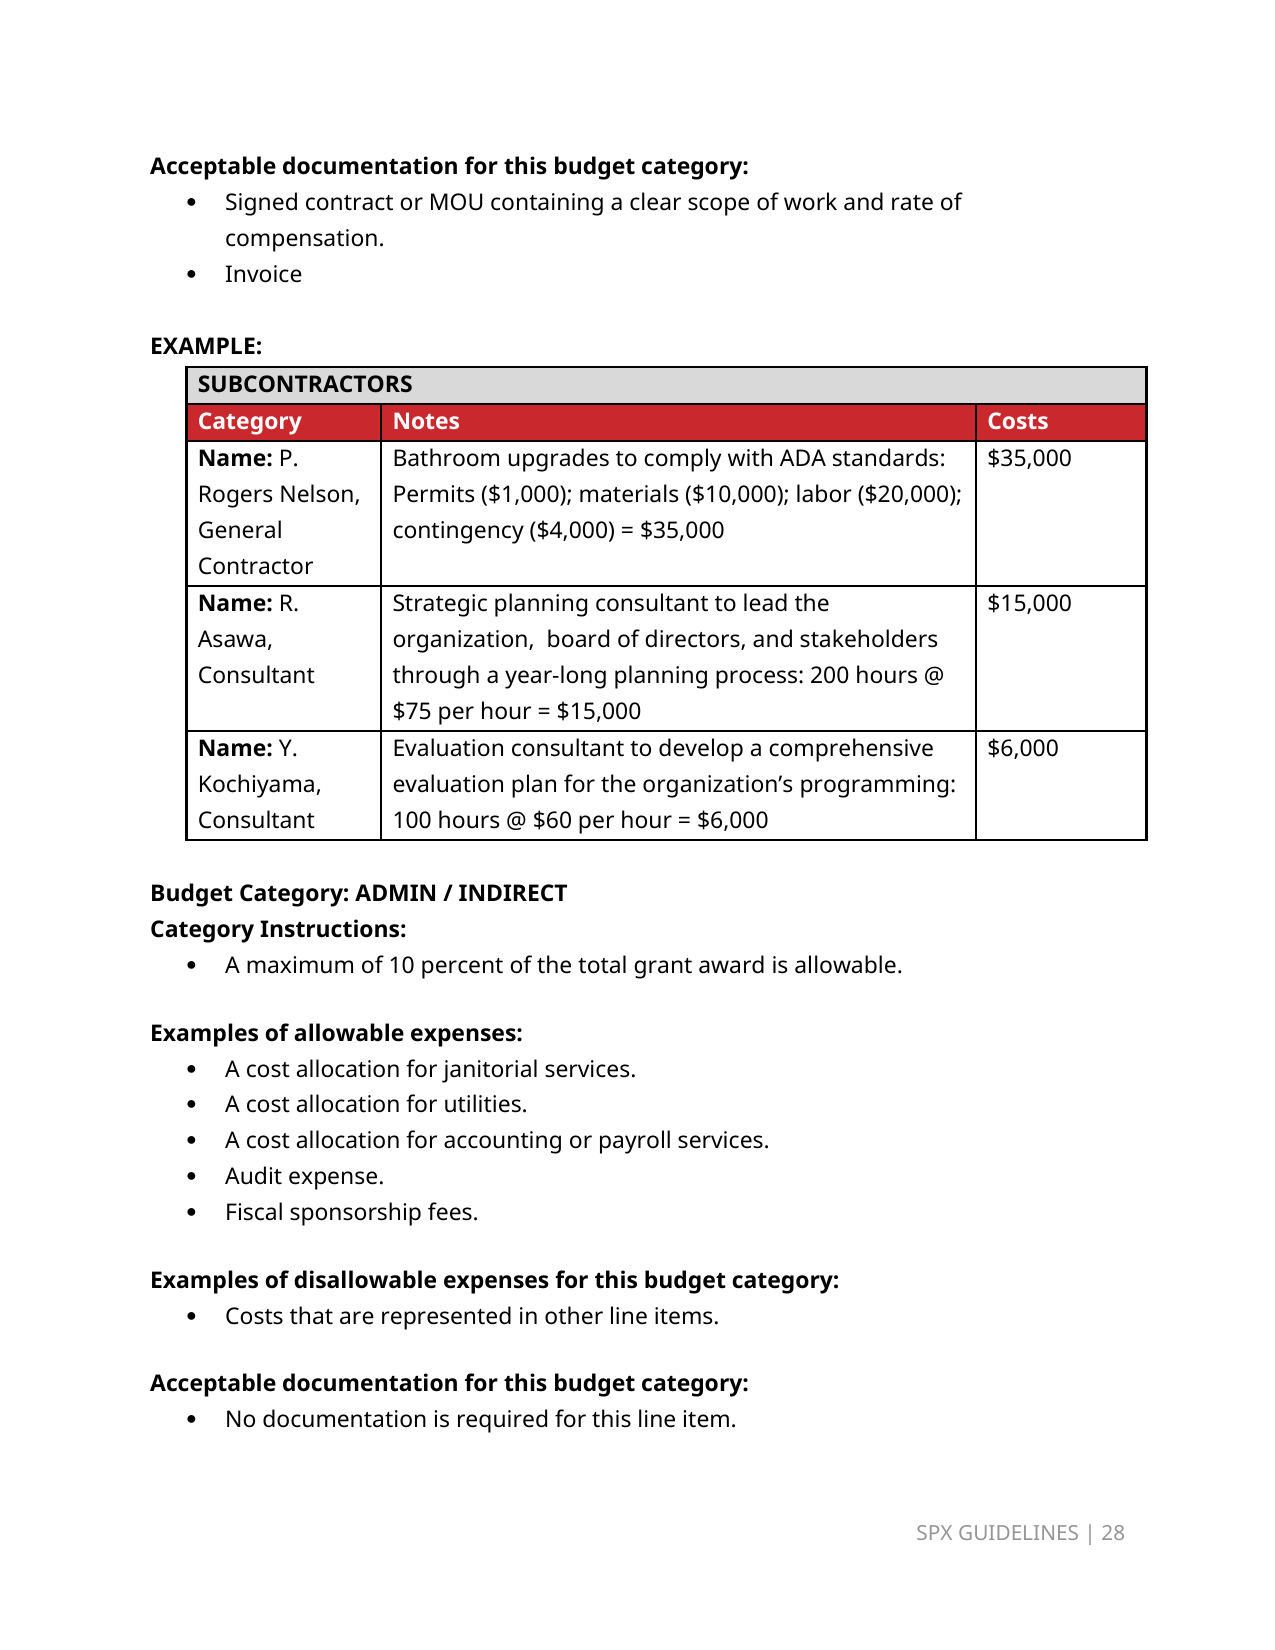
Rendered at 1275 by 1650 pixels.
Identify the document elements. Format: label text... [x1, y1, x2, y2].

table_cell Notes [382, 405, 975, 440]
table_cell Name: P. Rogers Nelson, General Contractor [188, 442, 380, 585]
list A cost allocation for janitorial services. [187, 1052, 1125, 1084]
text Acceptable documentation for this budget category: [150, 150, 1125, 181]
text EXAMPLE: [150, 330, 1125, 361]
table_cell Name: Y. Kochiyama, Consultant [188, 732, 380, 839]
list No documentation is required for this line item. [187, 1403, 1125, 1434]
list Invoice [187, 258, 1125, 289]
list A cost allocation for utilities. [187, 1088, 1125, 1120]
table_cell $6,000 [977, 732, 1145, 839]
table_cell Strategic planning consultant to lead the organization, board of directors, and stakeholders through a year-long planning process: 200 hours @ $75 per hour = $15,000 [382, 587, 975, 730]
table_cell $15,000 [977, 587, 1145, 730]
text Category Instructions: [150, 913, 1125, 944]
text Examples of allowable expenses: [150, 1017, 1125, 1048]
table_cell $35,000 [977, 442, 1145, 585]
table_cell Costs [977, 405, 1145, 440]
table_cell Category [188, 405, 380, 440]
text Examples of disallowable expenses for this budget category: [150, 1264, 1125, 1295]
text Budget Category: ADMIN / INDIRECT [150, 877, 1125, 908]
list Fiscal sponsorship fees. [187, 1196, 1125, 1260]
list Signed contract or MOU containing a clear scope of work and rate of compensation. [187, 186, 1125, 253]
table_cell Evaluation consultant to develop a comprehensive evaluation plan for the organization’s programming: 100 hours @ $60 per hour = $6,000 [382, 732, 975, 839]
table_cell Bathroom upgrades to comply with ADA standards: Permits ($1,000); materials ($10,000); labor ($20,000); contingency ($4,000) = $35,000 [382, 442, 975, 585]
table_header SUBCONTRACTORS [188, 368, 1145, 403]
list A maximum of 10 percent of the total grant award is allowable. [187, 949, 1125, 1012]
text Acceptable documentation for this budget category: [150, 1367, 1125, 1399]
table_cell Name: R. Asawa, Consultant [188, 587, 380, 730]
list Audit expense. [187, 1160, 1125, 1192]
list Costs that are represented in other line items. [187, 1300, 1125, 1363]
list A cost allocation for accounting or payroll services. [187, 1124, 1125, 1156]
